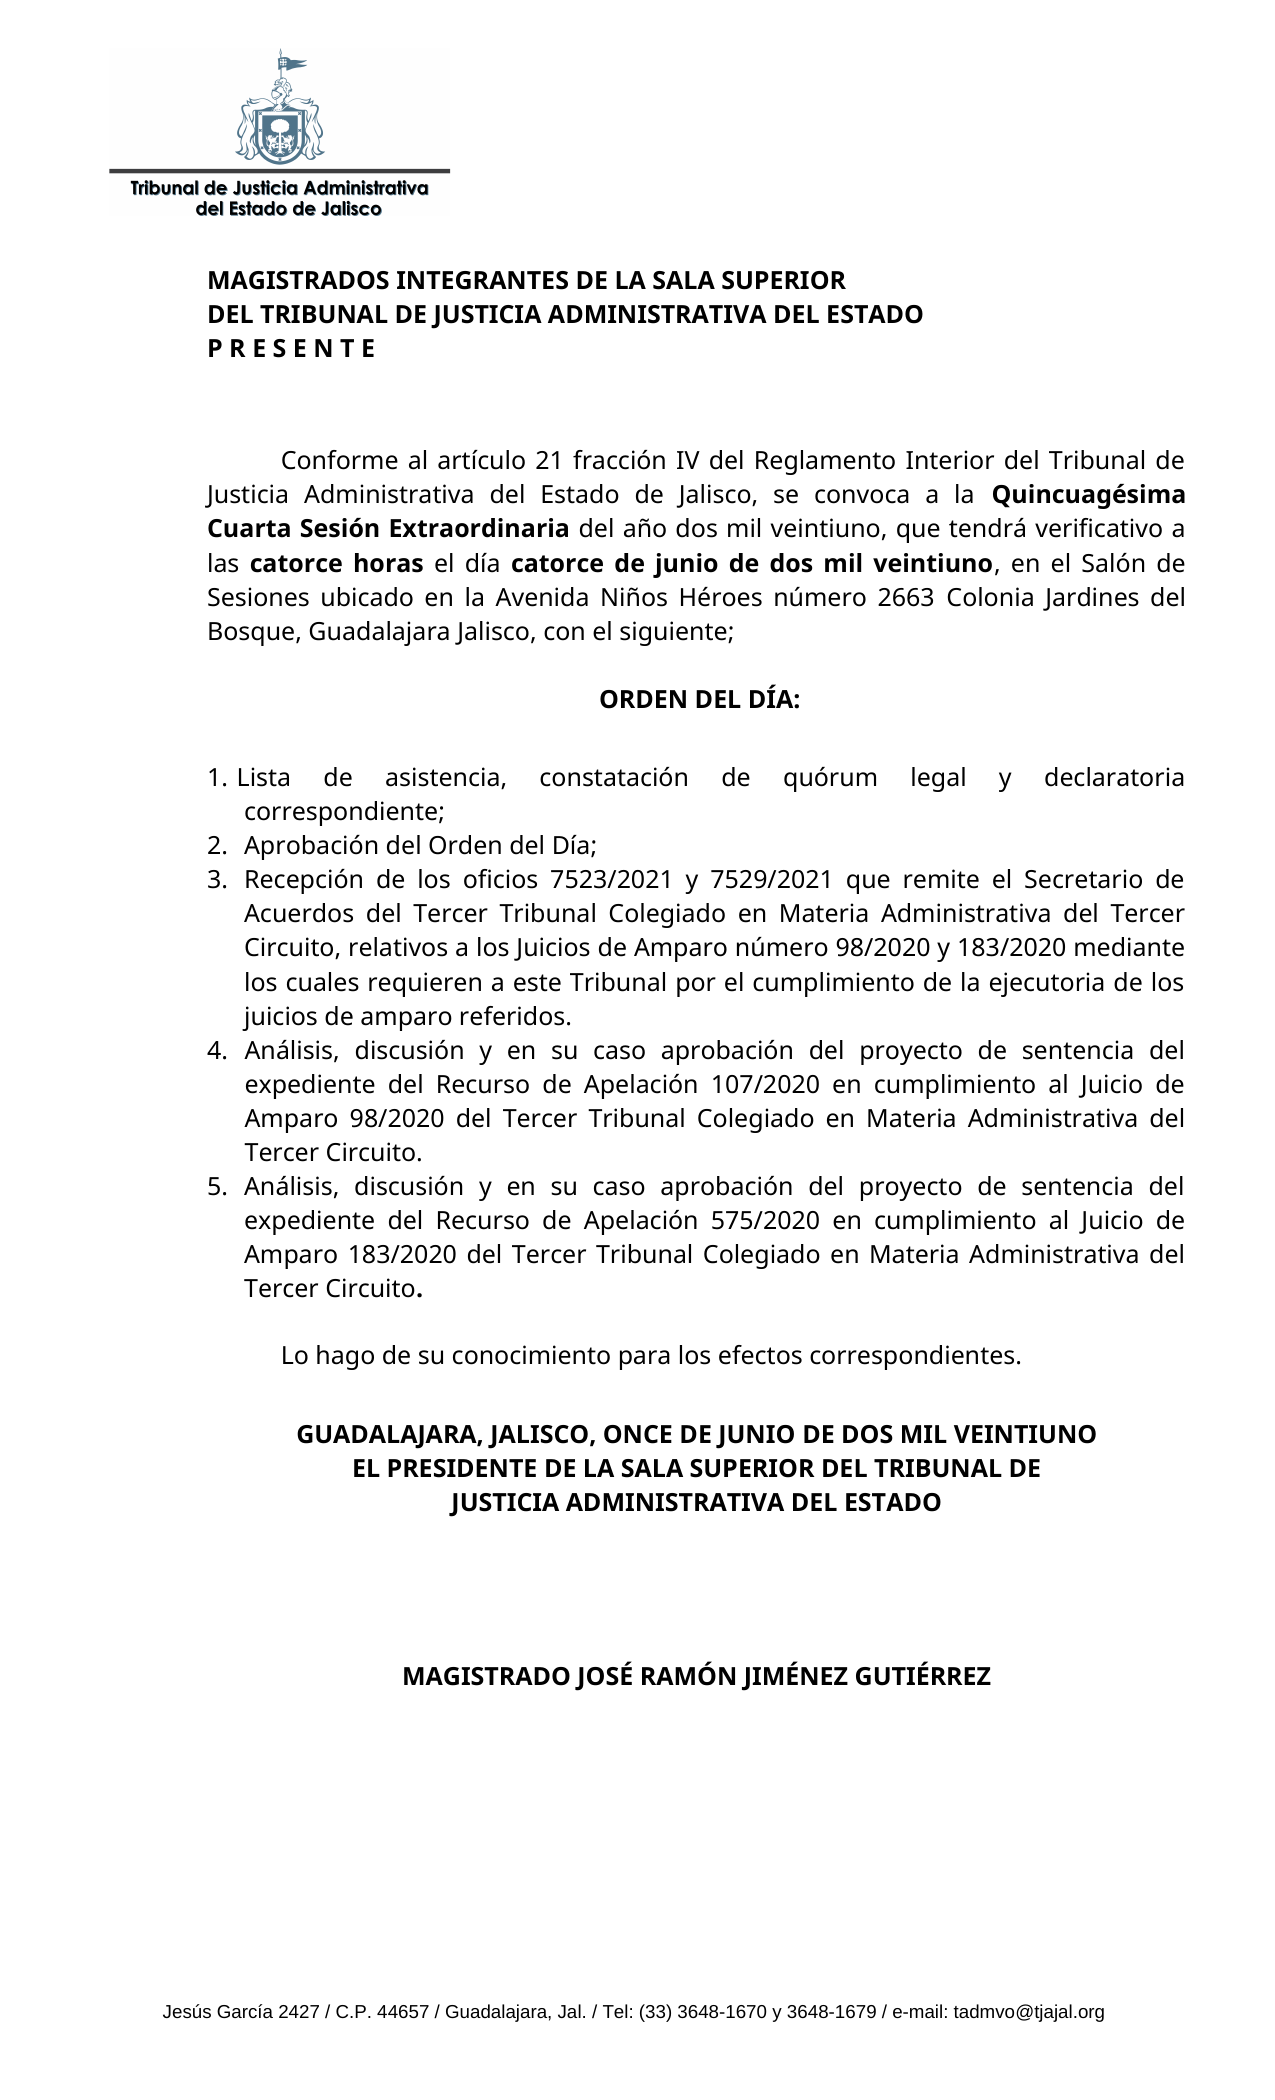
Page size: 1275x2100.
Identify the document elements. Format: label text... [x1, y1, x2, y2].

text ORDEN DEL DÍA: [207, 681, 1192, 716]
text P R E S E N T E [207, 331, 1186, 365]
text GUADALAJARA, JALISCO, ONCE DE JUNIO DE DOS MIL VEINTIUNO [207, 1416, 1186, 1450]
text Lo hago de su conocimiento para los efectos correspondientes. [207, 1338, 1186, 1372]
text EL PRESIDENTE DE LA SALA SUPERIOR DEL TRIBUNAL DE [207, 1450, 1186, 1484]
text MAGISTRADOS INTEGRANTES DE LA SALA SUPERIOR [207, 262, 1186, 297]
list Lista de asistencia, constatación de quórum legal y declaratoria correspondiente; [207, 760, 1186, 828]
text JUSTICIA ADMINISTRATIVA DEL ESTADO [207, 1484, 1186, 1518]
list Análisis, discusión y en su caso aprobación del proyecto de sentencia del expediente del Recurso de Apelación 575/2020 en cumplimiento al Juicio de Amparo 183/2020 del Tercer Tribunal Colegiado en Materia Administrativa del Tercer Circuito. [207, 1168, 1186, 1305]
text DEL TRIBUNAL DE JUSTICIA ADMINISTRATIVA DEL ESTADO [207, 297, 1186, 331]
picture [109, 48, 451, 216]
text MAGISTRADO JOSÉ RAMÓN JIMÉNEZ GUTIÉRREZ [207, 1658, 1186, 1692]
list Recepción de los oficios 7523/2021 y 7529/2021 que remite el Secretario de Acuerdos del Tercer Tribunal Colegiado en Materia Administrativa del Tercer Circuito, relativos a los Juicios de Amparo número 98/2020 y 183/2020 mediante los cuales requieren a este Tribunal por el cumplimiento de la ejecutoria de los juicios de amparo referidos. [207, 862, 1186, 1032]
list Aprobación del Orden del Día; [207, 828, 1186, 862]
list Análisis, discusión y en su caso aprobación del proyecto de sentencia del expediente del Recurso de Apelación 107/2020 en cumplimiento al Juicio de Amparo 98/2020 del Tercer Tribunal Colegiado en Materia Administrativa del Tercer Circuito. [207, 1032, 1186, 1168]
text Conforme al artículo 21 fracción IV del Reglamento Interior del Tribunal de Justicia Administrativa del Estado de Jalisco, se convoca a la Quincuagésima Cuarta Sesión Extraordinaria del año dos mil veintiuno, que tendrá verificativo a las catorce horas el día catorce de junio de dos mil veintiuno, en el Salón de Sesiones ubicado en la Avenida Niños Héroes número 2663 Colonia Jardines del Bosque, Guadalajara Jalisco, con el siguiente; [207, 443, 1186, 647]
